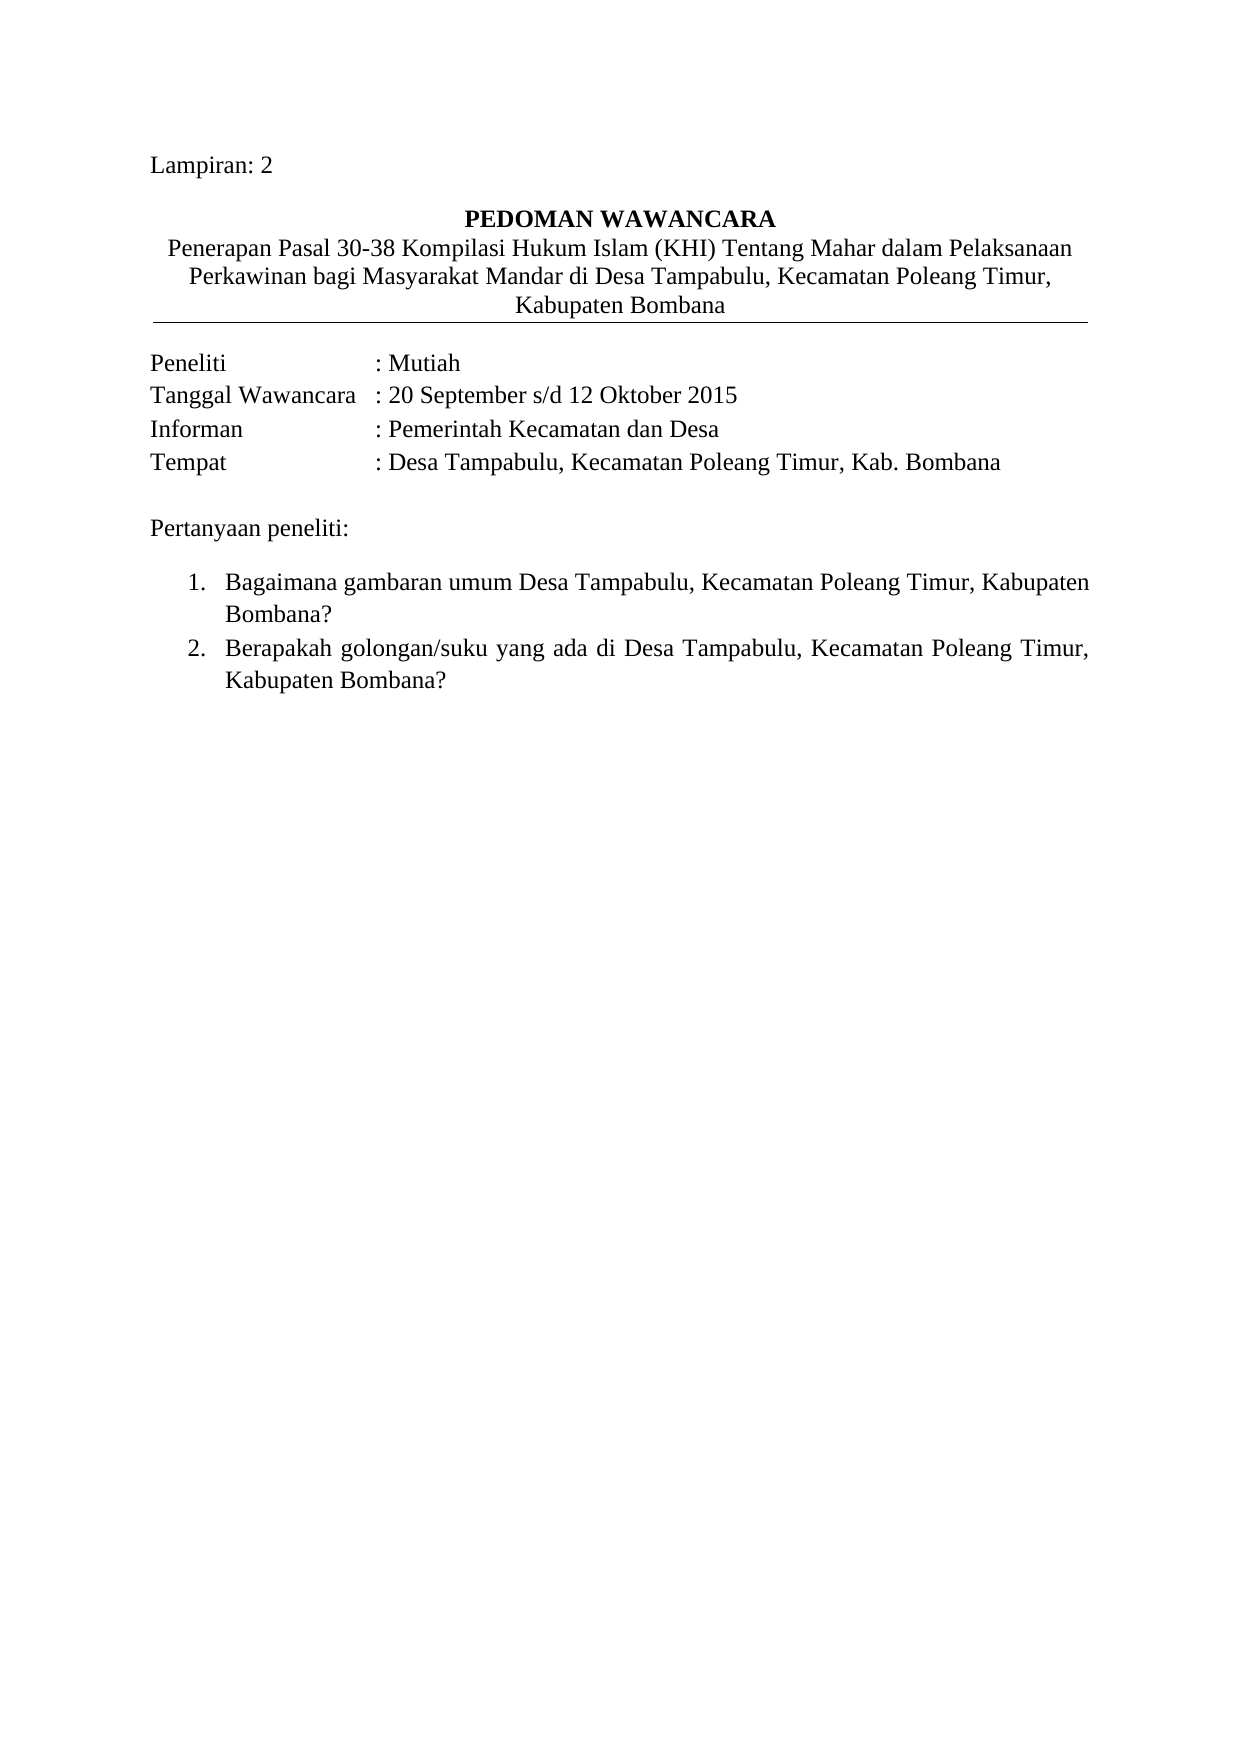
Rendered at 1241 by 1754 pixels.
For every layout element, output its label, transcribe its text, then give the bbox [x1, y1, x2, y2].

text Peneliti : Mutiah [150, 348, 1090, 376]
text Informan : Pemerintah Kecamatan dan Desa [150, 414, 1090, 442]
text Tanggal Wawancara : 20 September s/d 12 Oktober 2015 [150, 381, 1090, 409]
text Lampiran: 2 [150, 150, 1090, 179]
text Tempat : Desa Tampabulu, Kecamatan Poleang Timur, Kab. Bombana [150, 447, 1090, 475]
list Berapakah golongan/suku yang ada di Desa Tampabulu, Kecamatan Poleang Timur, Kabupaten Bombana? [187, 633, 1090, 694]
text Pertanyaan peneliti: [150, 513, 1090, 541]
text Penerapan Pasal 30-38 Kompilasi Hukum Islam (KHI) Tentang Mahar dalam Pelaksanaan Perkawinan bagi Masyarakat Mandar di Desa Tampabulu, Kecamatan Poleang Timur, Kabupaten Bombana [150, 233, 1090, 319]
text PEDOMAN WAWANCARA [150, 204, 1090, 233]
list Bagaimana gambaran umum Desa Tampabulu, Kecamatan Poleang Timur, Kabupaten Bombana? [187, 567, 1090, 628]
